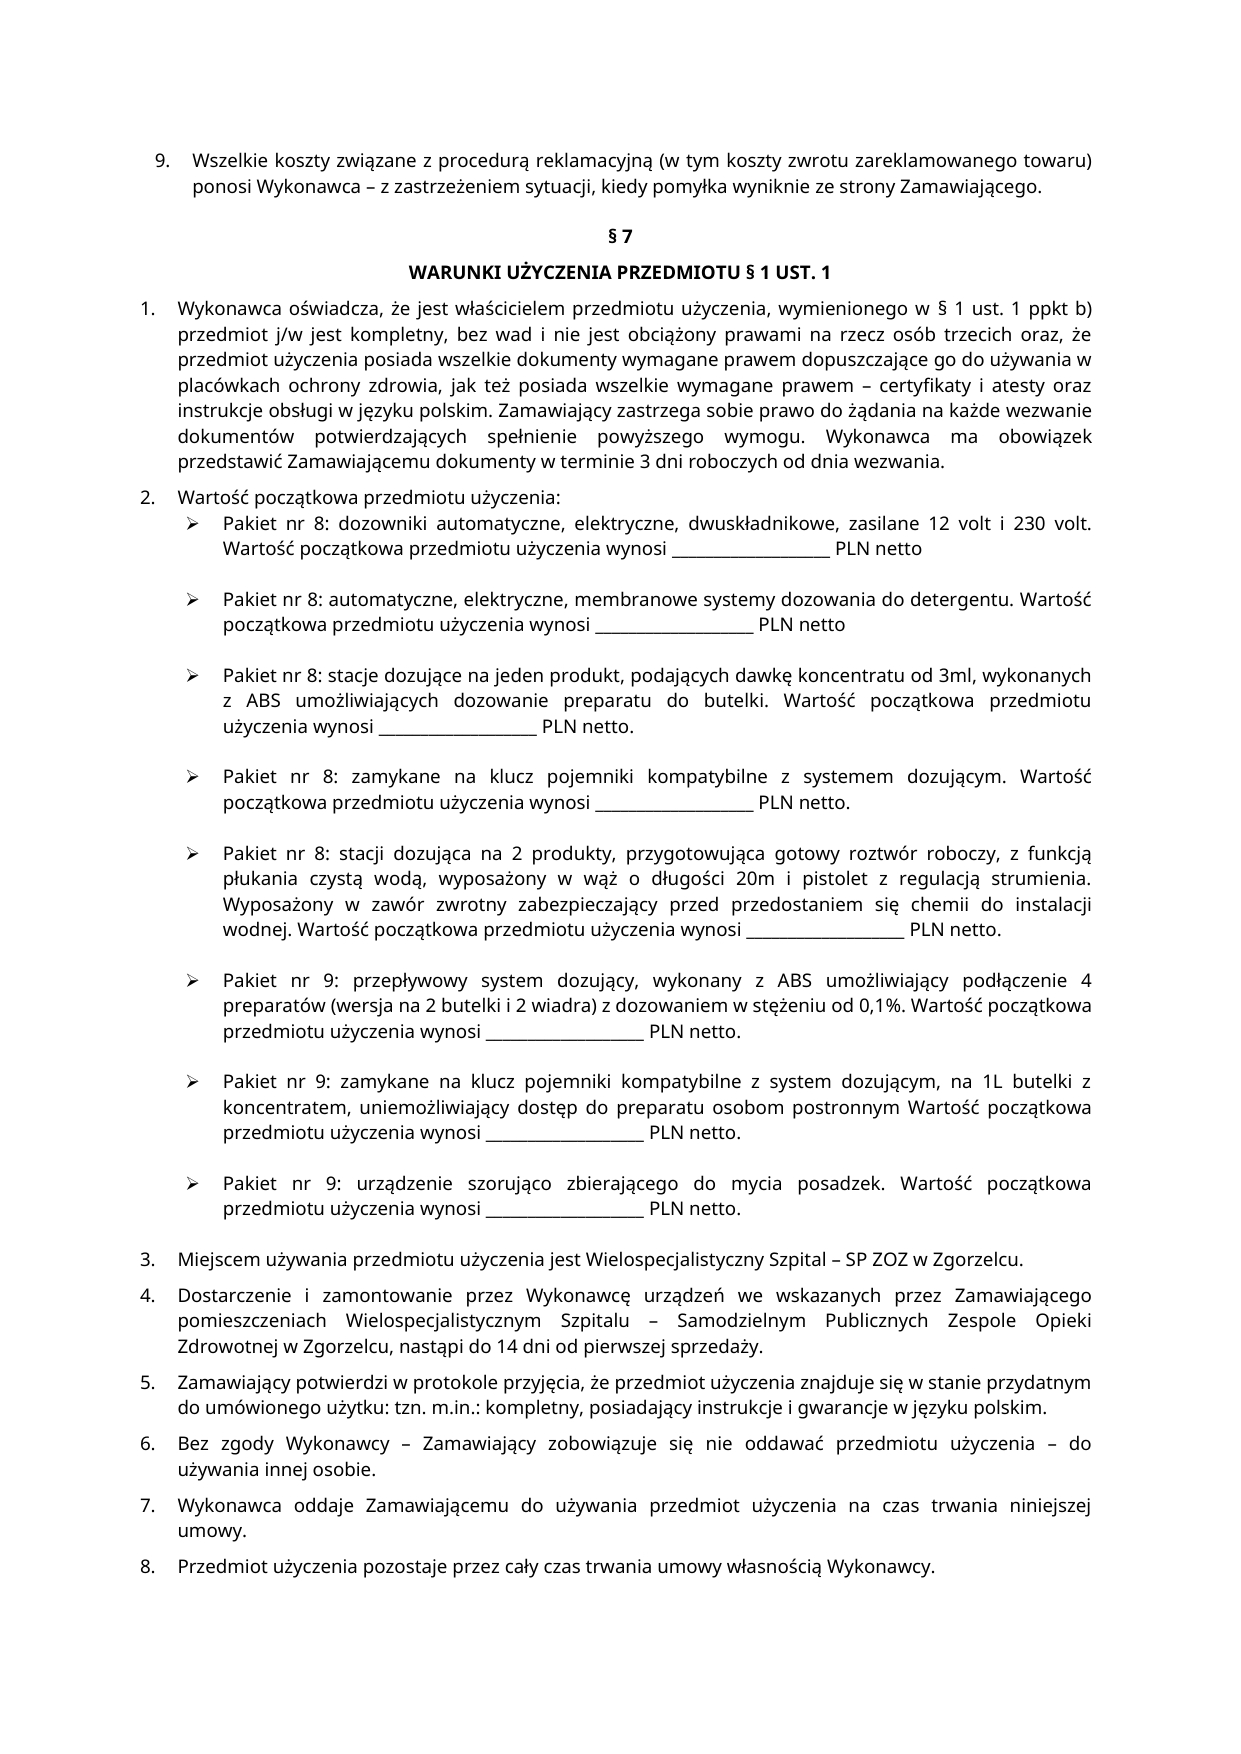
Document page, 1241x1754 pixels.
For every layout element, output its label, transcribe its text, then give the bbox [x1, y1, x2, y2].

list Miejscem używania przedmiotu użyczenia jest Wielospecjalistyczny Szpital – SP ZOZ w Zgorzelcu. [140, 1246, 1093, 1272]
list Przedmiot użyczenia pozostaje przez cały czas trwania umowy własnością Wykonawcy. [140, 1553, 1093, 1579]
list Pakiet nr 8: stacje dozujące na jeden produkt, podających dawkę koncentratu od 3ml, wykonanych z ABS umożliwiających dozowanie preparatu do butelki. Wartość początkowa przedmiotu użyczenia wynosi ___________________ PLN netto. [185, 662, 1093, 739]
list Bez zgody Wykonawcy – Zamawiający zobowiązuje się nie oddawać przedmiotu użyczenia – do używania innej osobie. [140, 1430, 1093, 1481]
list Zamawiający potwierdzi w protokole przyjęcia, że przedmiot użyczenia znajduje się w stanie przydatnym do umówionego użytku: tzn. m.in.: kompletny, posiadający instrukcje i gwarancje w języku polskim. [140, 1369, 1093, 1420]
list Pakiet nr 9: przepływowy system dozujący, wykonany z ABS umożliwiający podłączenie 4 preparatów (wersja na 2 butelki i 2 wiadra) z dozowaniem w stężeniu od 0,1%. Wartość początkowa przedmiotu użyczenia wynosi ___________________ PLN netto. [185, 967, 1093, 1043]
list Pakiet nr 8: zamykane na klucz pojemniki kompatybilne z systemem dozującym. Wartość początkowa przedmiotu użyczenia wynosi ___________________ PLN netto. [185, 764, 1093, 815]
list Wszelkie koszty związane z procedurą reklamacyjną (w tym koszty zwrotu zareklamowanego towaru) ponosi Wykonawca – z zastrzeżeniem sytuacji, kiedy pomyłka wyniknie ze strony Zamawiającego. [154, 148, 1093, 199]
text § 7 [148, 224, 1093, 249]
text WARUNKI UŻYCZENIA PRZEDMIOTU § 1 UST. 1 [148, 259, 1093, 285]
list Wykonawca oddaje Zamawiającemu do używania przedmiot użyczenia na czas trwania niniejszej umowy. [140, 1492, 1093, 1543]
list Wykonawca oświadcza, że jest właścicielem przedmiotu użyczenia, wymienionego w § 1 ust. 1 ppkt b) przedmiot j/w jest kompletny, bez wad i nie jest obciążony prawami na rzecz osób trzecich oraz, że przedmiot użyczenia posiada wszelkie dokumenty wymagane prawem dopuszczające go do używania w placówkach ochrony zdrowia, jak też posiada wszelkie wymagane prawem – certyfikaty i atesty oraz instrukcje obsługi w języku polskim. Zamawiający zastrzega sobie prawo do żądania na każde wezwanie dokumentów potwierdzających spełnienie powyższego wymogu. Wykonawca ma obowiązek przedstawić Zamawiającemu dokumenty w terminie 3 dni roboczych od dnia wezwania. [140, 296, 1093, 474]
list Pakiet nr 9: zamykane na klucz pojemniki kompatybilne z system dozującym, na 1L butelki z koncentratem, uniemożliwiający dostęp do preparatu osobom postronnym Wartość początkowa przedmiotu użyczenia wynosi ___________________ PLN netto. [185, 1068, 1093, 1145]
list Pakiet nr 8: stacji dozująca na 2 produkty, przygotowująca gotowy roztwór roboczy, z funkcją płukania czystą wodą, wyposażony w wąż o długości 20m i pistolet z regulacją strumienia. Wyposażony w zawór zwrotny zabezpieczający przed przedostaniem się chemii do instalacji wodnej. Wartość początkowa przedmiotu użyczenia wynosi ___________________ PLN netto. [185, 840, 1093, 942]
list Pakiet nr 8: automatyczne, elektryczne, membranowe systemy dozowania do detergentu. Wartość początkowa przedmiotu użyczenia wynosi ___________________ PLN netto [185, 586, 1093, 637]
list Pakiet nr 9: urządzenie szorująco zbierającego do mycia posadzek. Wartość początkowa przedmiotu użyczenia wynosi ___________________ PLN netto. [185, 1170, 1093, 1221]
list Wartość początkowa przedmiotu użyczenia: [140, 484, 1093, 510]
list Pakiet nr 8: dozowniki automatyczne, elektryczne, dwuskładnikowe, zasilane 12 volt i 230 volt. Wartość początkowa przedmiotu użyczenia wynosi ___________________ PLN netto [185, 510, 1093, 561]
list Dostarczenie i zamontowanie przez Wykonawcę urządzeń we wskazanych przez Zamawiającego pomieszczeniach Wielospecjalistycznym Szpitalu – Samodzielnym Publicznych Zespole Opieki Zdrowotnej w Zgorzelcu, nastąpi do 14 dni od pierwszej sprzedaży. [140, 1282, 1093, 1358]
